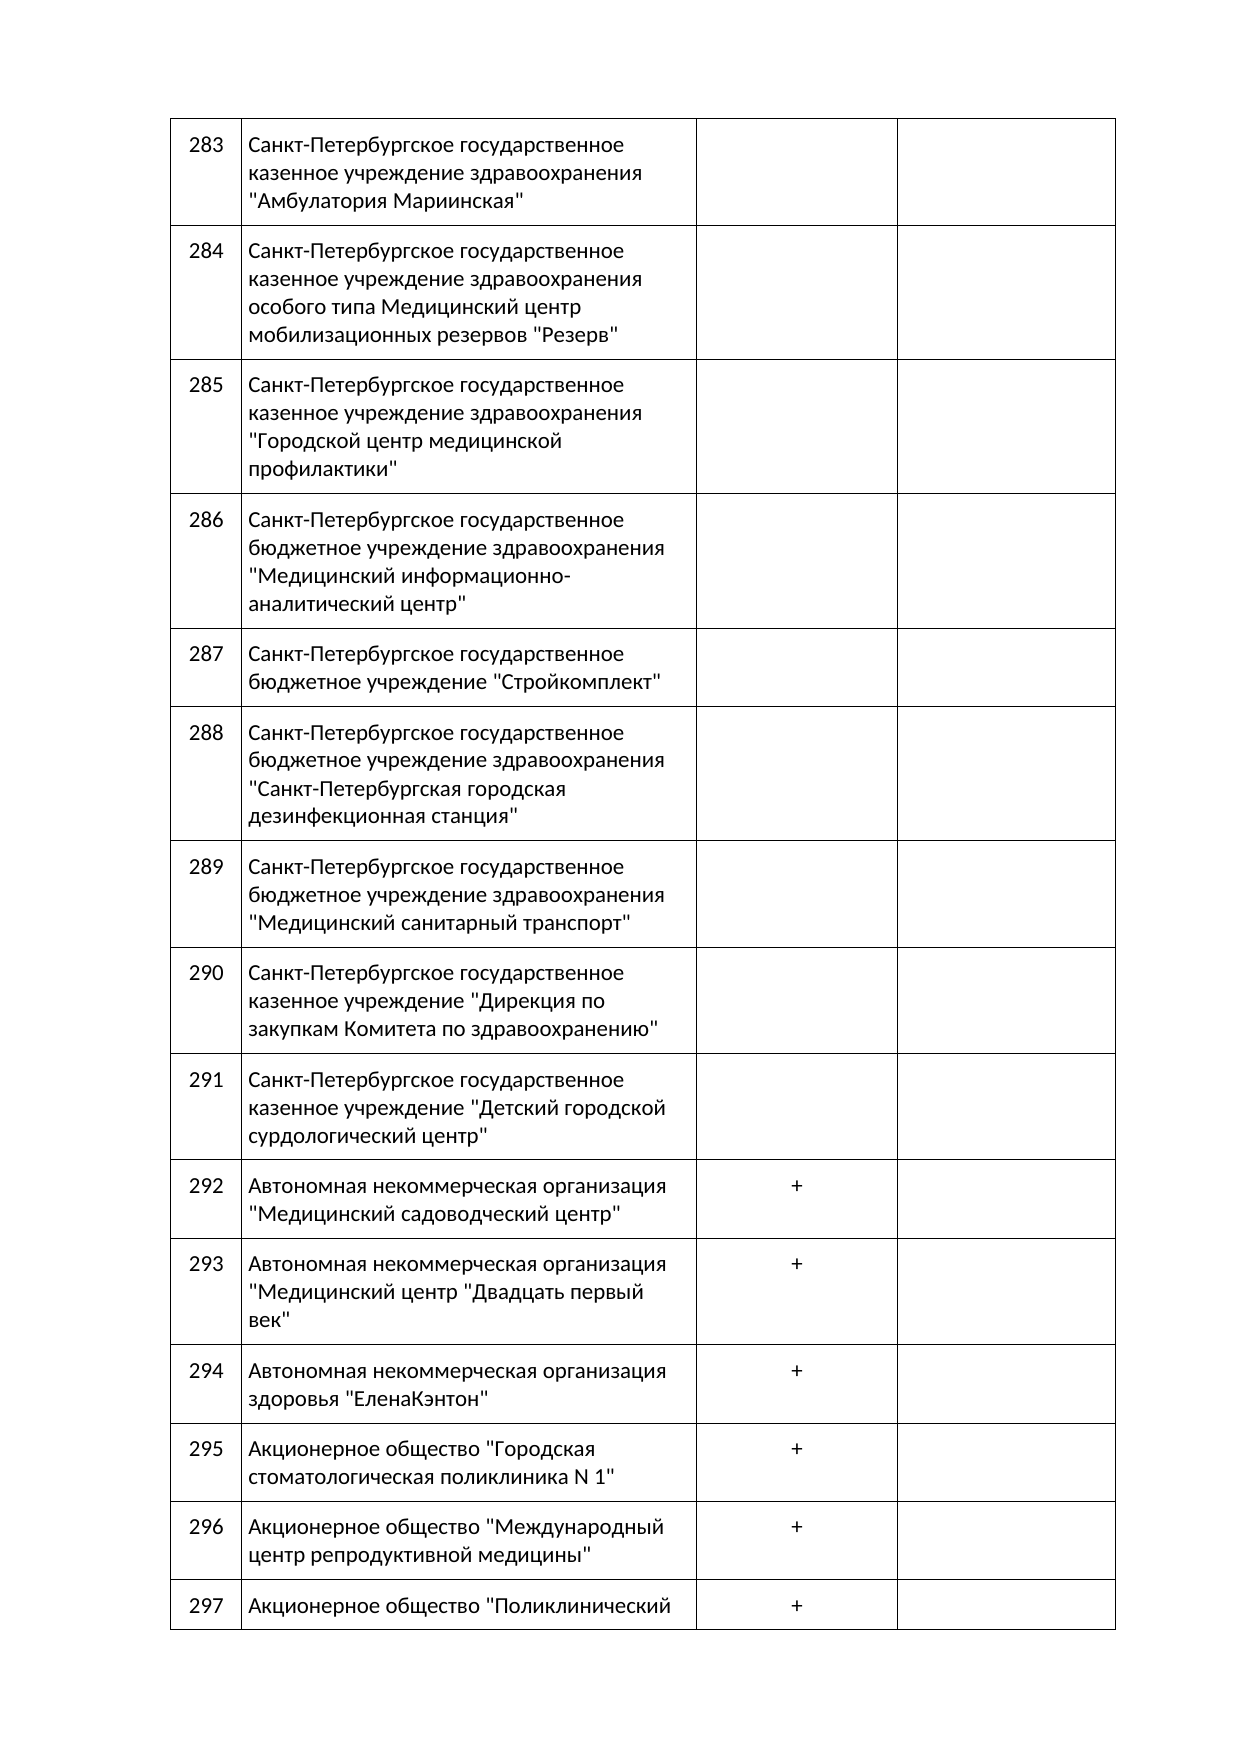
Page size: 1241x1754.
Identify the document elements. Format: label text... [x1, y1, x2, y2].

table_cell + [697, 1239, 897, 1344]
table_cell 292 [171, 1160, 241, 1238]
table_cell Акционерное общество "Международный центр репродуктивной медицины" [242, 1502, 696, 1579]
table_cell 290 [171, 948, 241, 1053]
table_cell Санкт-Петербургское государственное казенное учреждение здравоохранения "Городской центр медицинской профилактики" [242, 360, 696, 493]
table_cell Автономная некоммерческая организация здоровья "ЕленаКэнтон" [242, 1345, 696, 1422]
table_cell 293 [171, 1239, 241, 1344]
table_cell 294 [171, 1345, 241, 1422]
table_cell + [697, 1580, 897, 1629]
table_cell 284 [171, 226, 241, 359]
table_cell Санкт-Петербургское государственное бюджетное учреждение здравоохранения "Санкт-Петербургская городская дезинфекционная станция" [242, 707, 696, 840]
table_cell [697, 629, 897, 706]
table_cell Санкт-Петербургское государственное казенное учреждение "Детский городской сурдологический центр" [242, 1054, 696, 1159]
table_cell [898, 360, 1115, 493]
table_cell + [697, 1424, 897, 1501]
table_cell [898, 1502, 1115, 1579]
table_cell [697, 707, 897, 840]
table_cell [697, 360, 897, 493]
table_cell 283 [171, 119, 241, 224]
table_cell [242, 1580, 696, 1629]
table_cell [697, 494, 897, 628]
table_cell Автономная некоммерческая организация "Медицинский центр "Двадцать первый век" [242, 1239, 696, 1344]
table_cell Санкт-Петербургское государственное казенное учреждение здравоохранения "Амбулатория Мариинская" [242, 119, 696, 224]
table_cell [697, 119, 897, 224]
table_cell [697, 948, 897, 1053]
table_cell [898, 1239, 1115, 1344]
table_cell 285 [171, 360, 241, 493]
table_cell Санкт-Петербургское государственное казенное учреждение здравоохранения особого типа Медицинский центр мобилизационных резервов "Резерв" [242, 226, 696, 359]
table_cell [898, 1054, 1115, 1159]
table_cell 296 [171, 1502, 241, 1579]
table_cell Санкт-Петербургское государственное бюджетное учреждение здравоохранения "Медицинский санитарный транспорт" [242, 841, 696, 947]
table_cell [898, 494, 1115, 628]
table_cell + [697, 1502, 897, 1579]
table_cell 287 [171, 629, 241, 706]
table_cell 297 [171, 1580, 241, 1629]
table_cell [898, 948, 1115, 1053]
table_cell [697, 841, 897, 947]
table_cell Акционерное общество "Городская стоматологическая поликлиника N 1" [242, 1424, 696, 1501]
table_cell [898, 1345, 1115, 1422]
table_cell [898, 1160, 1115, 1238]
table_cell [697, 1054, 897, 1159]
table_cell 289 [171, 841, 241, 947]
table_cell [898, 1580, 1115, 1629]
table_cell [898, 629, 1115, 706]
table_cell + [697, 1160, 897, 1238]
table_cell Автономная некоммерческая организация "Медицинский садоводческий центр" [242, 1160, 696, 1238]
table_cell 291 [171, 1054, 241, 1159]
table_cell [898, 226, 1115, 359]
table_cell [697, 226, 897, 359]
table_cell 295 [171, 1424, 241, 1501]
table_cell 288 [171, 707, 241, 840]
table_cell 286 [171, 494, 241, 628]
table_cell [898, 707, 1115, 840]
table_cell [898, 841, 1115, 947]
table_cell [898, 119, 1115, 224]
table_cell + [697, 1345, 897, 1422]
table_cell Санкт-Петербургское государственное бюджетное учреждение "Стройкомплект" [242, 629, 696, 706]
table_cell Санкт-Петербургское государственное бюджетное учреждение здравоохранения "Медицинский информационно-аналитический центр" [242, 494, 696, 628]
table_cell [898, 1424, 1115, 1501]
table_cell Санкт-Петербургское государственное казенное учреждение "Дирекция по закупкам Комитета по здравоохранению" [242, 948, 696, 1053]
